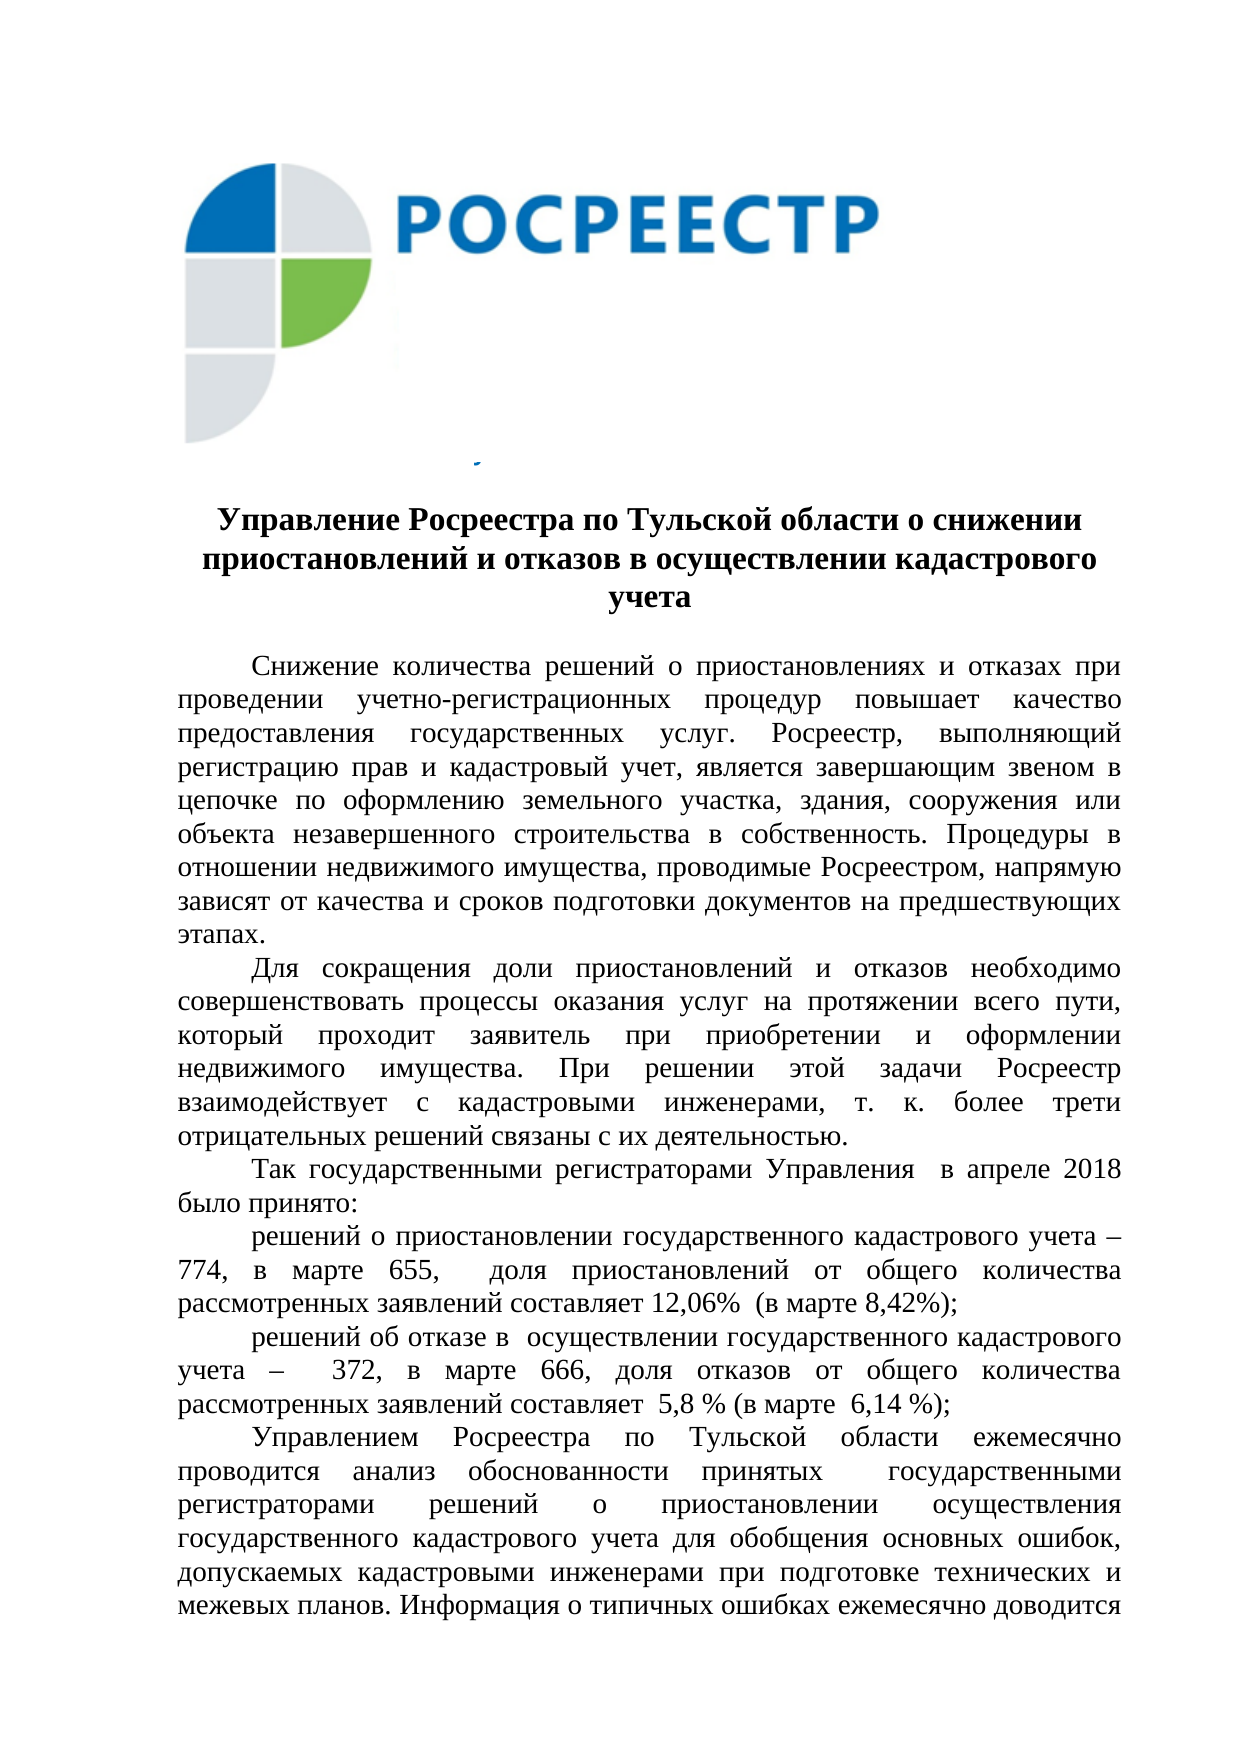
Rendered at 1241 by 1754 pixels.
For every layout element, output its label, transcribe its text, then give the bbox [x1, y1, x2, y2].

text Для сокращения доли приостановлений и отказов необходимо совершенствовать процессы оказания услуг на протяжении всего пути, который проходит заявитель при приобретении и оформлении недвижимого имущества. При решении этой задачи Росреестр взаимодействует с кадастровыми инженерами, т. к. более трети отрицательных решений связаны с их деятельностью. [177, 950, 1122, 1151]
text решений об отказе в осуществлении государственного кадастрового учета – 372, в марте 666, доля отказов от общего количества рассмотренных заявлений составляет 5,8 % (в марте 6,14 %); [177, 1319, 1122, 1419]
text Снижение количества решений о приостановлениях и отказах при проведении учетно-регистрационных процедур повышает качество предоставления государственных услуг. Росреестр, выполняющий регистрацию прав и кадастровый учет, является завершающим звеном в цепочке по оформлению земельного участка, здания, сооружения или объекта незавершенного строительства в собственность. Процедуры в отношении недвижимого имущества, проводимые Росреестром, напрямую зависят от качества и сроков подготовки документов на предшествующих этапах. [177, 648, 1122, 950]
text Так государственными регистраторами Управления в апреле 2018 было принято: [177, 1151, 1122, 1218]
text Управление Росреестра по Тульской области о снижении приостановлений и отказов в осуществлении кадастрового учета [177, 499, 1122, 614]
text решений о приостановлении государственного кадастрового учета – 774, в марте 655, доля приостановлений от общего количества рассмотренных заявлений составляет 12,06% (в марте 8,42%); [177, 1218, 1122, 1319]
picture [177, 156, 887, 462]
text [177, 1419, 1122, 1621]
